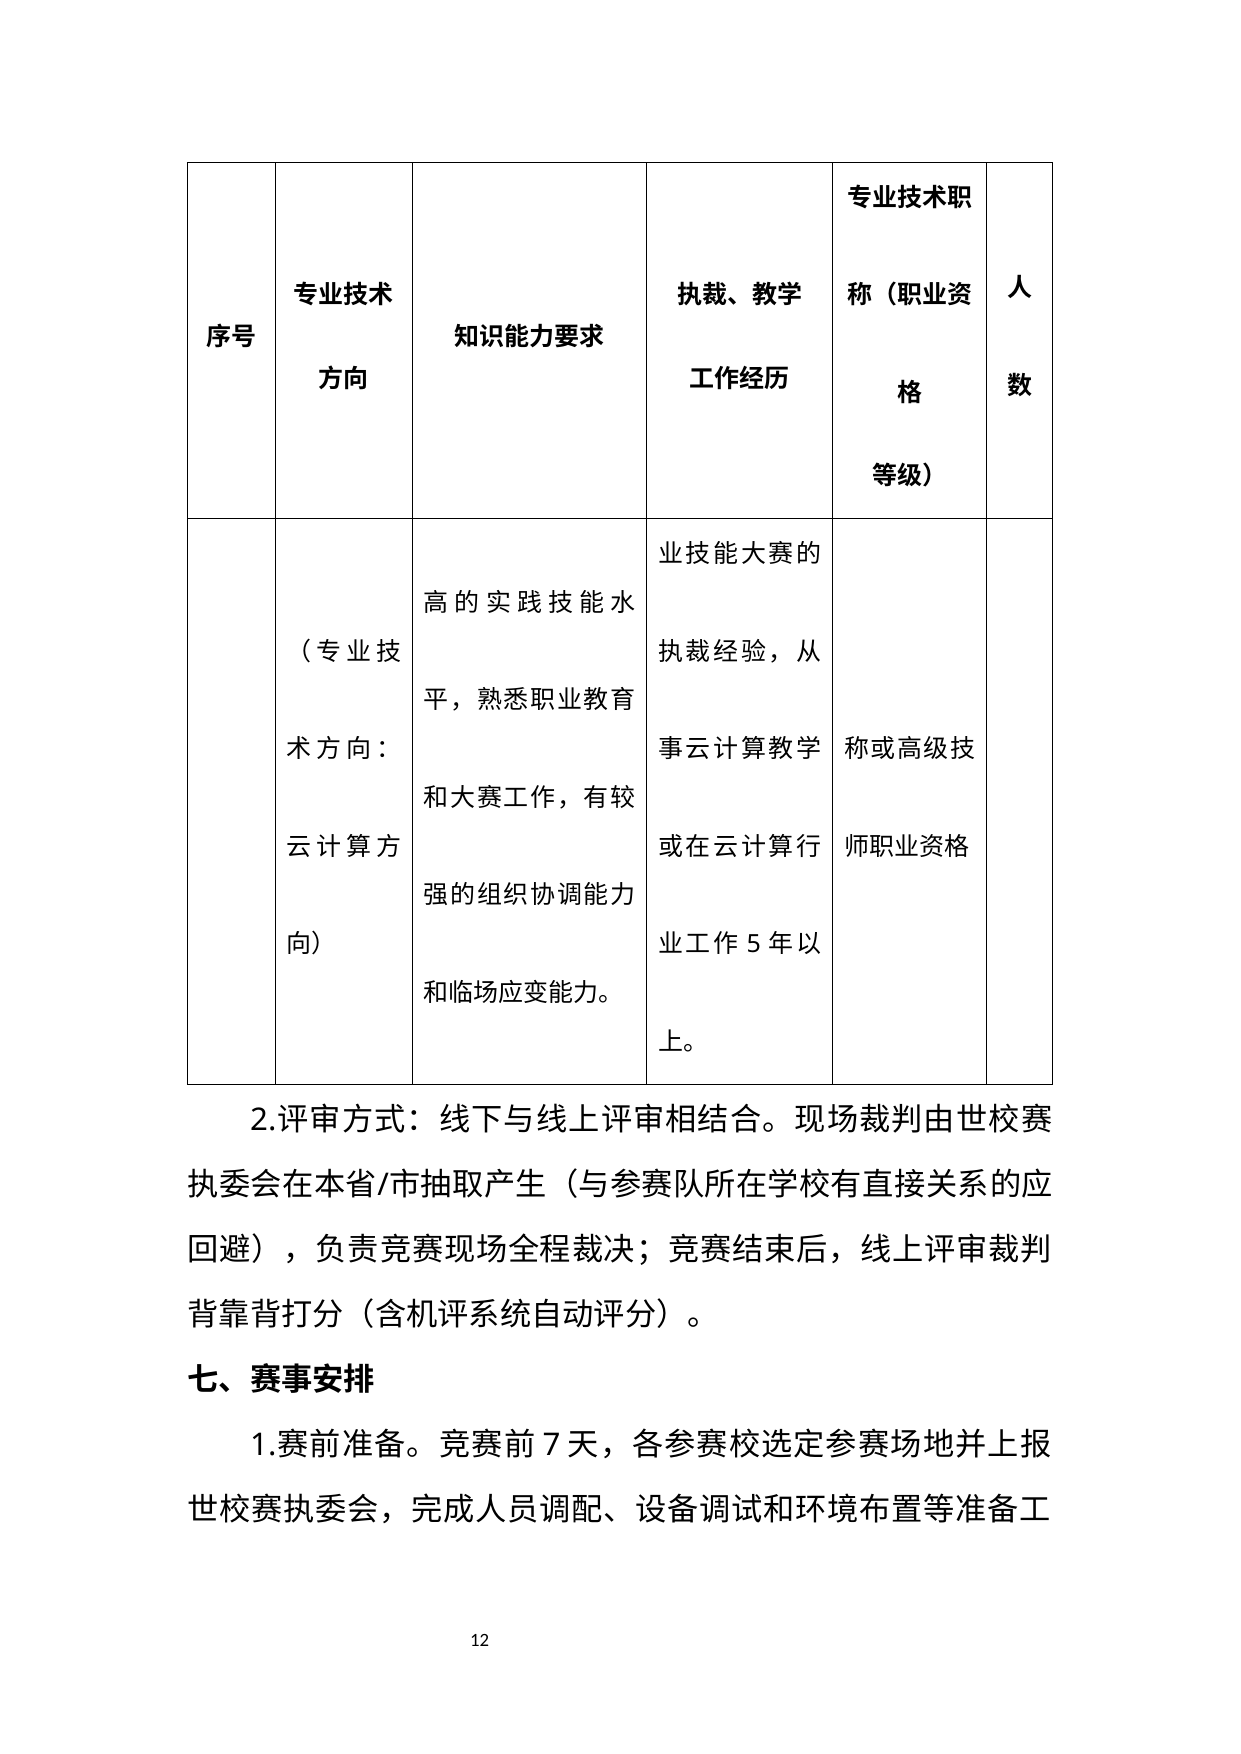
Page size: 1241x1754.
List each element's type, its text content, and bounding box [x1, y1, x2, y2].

table_header 执裁、教学 工作经历 [647, 163, 832, 518]
table_cell 2 [987, 519, 1052, 1084]
table_header 人数 [987, 163, 1052, 518]
table_cell 1 [188, 519, 275, 1084]
table_cell 现场及评分裁判（专业技术方向：云计算方向） [276, 519, 412, 1084]
table_header 专业技术 方向 [276, 163, 412, 518]
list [187, 1410, 1053, 1540]
table_cell 副高及以上专业技术职称或高级技师职业资格 [833, 519, 986, 1084]
list 七、赛事安排 [187, 1345, 1053, 1410]
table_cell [647, 519, 832, 1084]
table_header 知识能力要求 [413, 163, 646, 518]
table_header 专业技术职称（职业资格 等级） [833, 163, 986, 518]
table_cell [413, 519, 646, 1084]
table_header 序号 [188, 163, 275, 518]
text 2.评审方式：线下与线上评审相结合。现场裁判由世校赛执委会在本省/市抽取产生（与参赛队所在学校有直接关系的应回避），负责竞赛现场全程裁决；竞赛结束后，线上评审裁判背靠背打分（含机评系统自动评分）。 [187, 1085, 1053, 1345]
